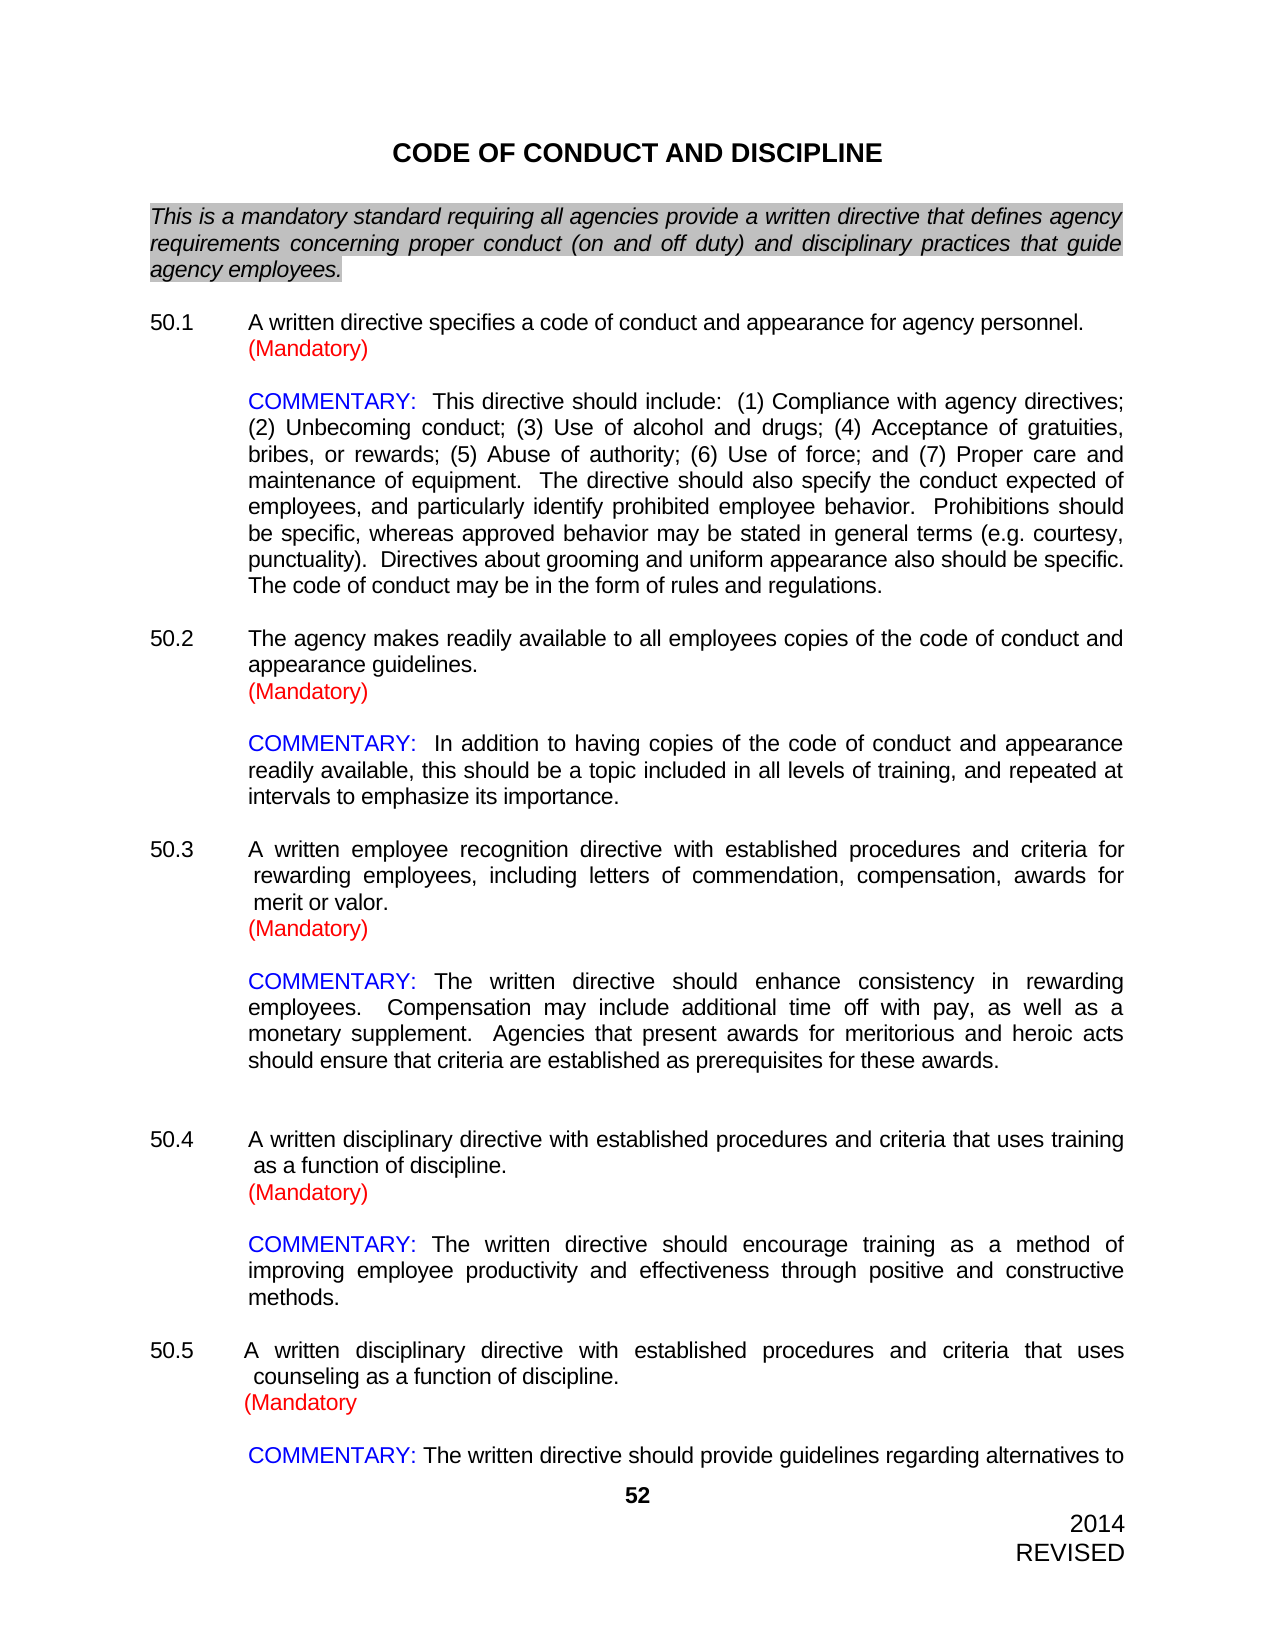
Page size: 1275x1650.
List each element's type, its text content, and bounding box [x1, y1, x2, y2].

text 50.2 The agency makes readily available to all employees copies of the code of conduct and appearance guidelines. [150, 625, 1125, 678]
text (Mandatory) [150, 1178, 1125, 1205]
text (Mandatory) [150, 678, 1125, 704]
text 50.3 A written employee recognition directive with established procedures and criteria for rewarding employees, including letters of commendation, compensation, awards for merit or valor. [150, 836, 1125, 915]
text 50.1 A written directive specifies a code of conduct and appearance for agency personnel. [150, 309, 1125, 335]
text 50.5 A written disciplinary directive with established procedures and criteria that uses counseling as a function of discipline. [150, 1337, 1125, 1389]
text COMMENTARY: The written directive should encourage training as a method of improving employee productivity and effectiveness through positive and constructive methods. [150, 1231, 1125, 1310]
text COMMENTARY: This directive should include: (1) Compliance with agency directives; (2) Unbecoming conduct; (3) Use of alcohol and drugs; (4) Acceptance of gratuities, bribes, or rewards; (5) Abuse of authority; (6) Use of force; and (7) Proper care and maintenance of equipment. The directive should also specify the conduct expected of employees, and particularly identify prohibited employee behavior. Prohibitions should be specific, whereas approved behavior may be stated in general terms (e.g. courtesy, punctuality). Directives about grooming and uniform appearance also should be specific. The code of conduct may be in the form of rules and regulations. [150, 388, 1125, 599]
text COMMENTARY: In addition to having copies of the code of conduct and appearance readily available, this should be a topic included in all levels of training, and repeated at intervals to emphasize its importance. [150, 730, 1125, 809]
text (Mandatory) [150, 915, 1125, 941]
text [150, 1442, 1125, 1468]
text 50.4 A written disciplinary directive with established procedures and criteria that uses training as a function of discipline. [150, 1126, 1125, 1178]
text COMMENTARY: The written directive should enhance consistency in rewarding employees. Compensation may include additional time off with pay, as well as a monetary supplement. Agencies that present awards for meritorious and heroic acts should ensure that criteria are established as prerequisites for these awards. [150, 968, 1125, 1073]
subtitle CODE OF CONDUCT AND DISCIPLINE [150, 137, 1125, 169]
text (Mandatory) [150, 335, 1125, 361]
text This is a mandatory standard requiring all agencies provide a written directive that defines agency requirements concerning proper conduct (on and off duty) and disciplinary practices that guide agency employees. [342, 203, 1125, 282]
text (Mandatory [150, 1389, 1125, 1416]
